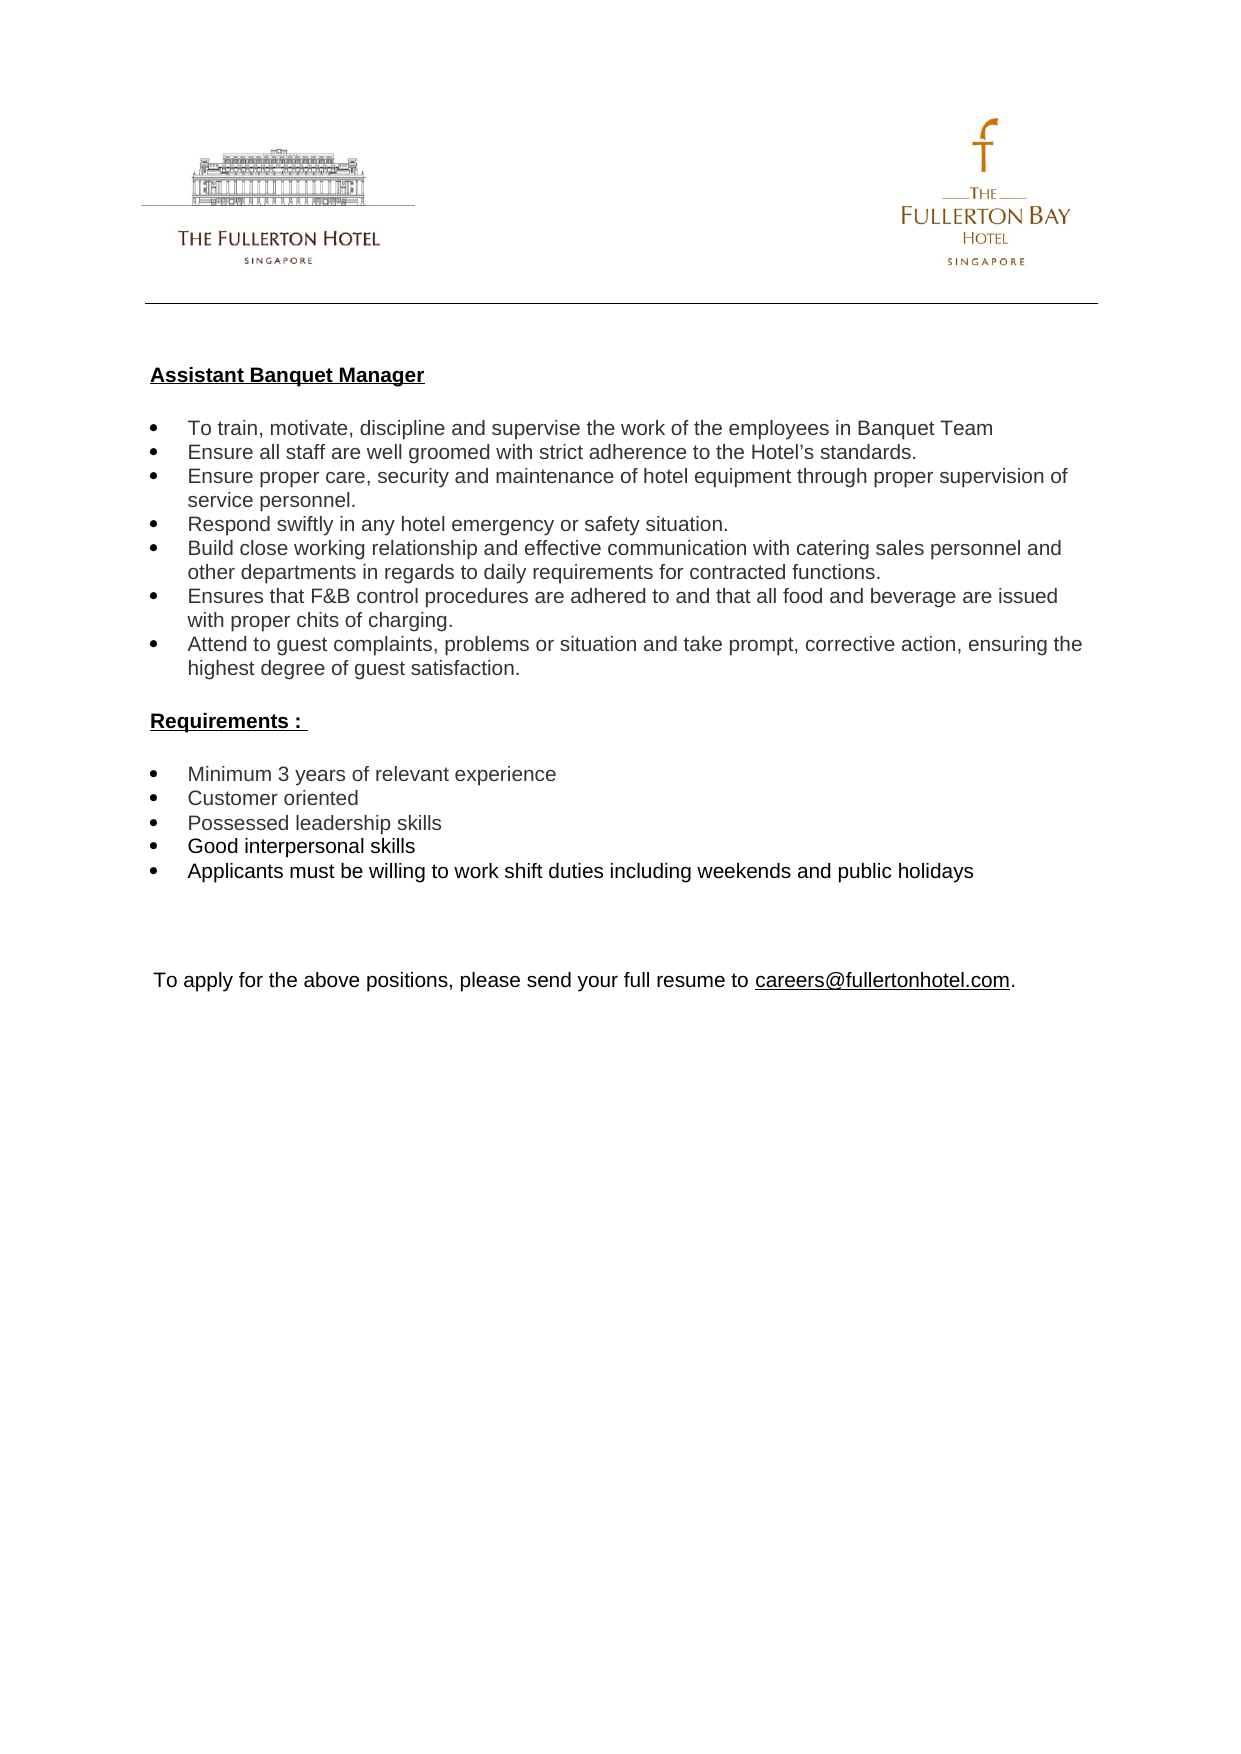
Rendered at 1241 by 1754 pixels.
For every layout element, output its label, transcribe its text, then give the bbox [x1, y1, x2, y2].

list Ensure proper care, security and maintenance of hotel equipment through proper supervision of service personnel. [150, 464, 1090, 512]
list To train, motivate, discipline and supervise the work of the employees in Banquet Team [150, 416, 1090, 440]
picture [140, 147, 416, 269]
list Attend to guest complaints, problems or situation and take prompt, corrective action, ensuring the highest degree of guest satisfaction. [150, 632, 1090, 680]
list Ensure all staff are well groomed with strict adherence to the Hotel’s standards. [150, 440, 1090, 464]
list Possessed leadership skills [150, 810, 1090, 834]
list Ensures that F&B control procedures are adhered to and that all food and beverage are issued with proper chits of charging. [150, 584, 1090, 632]
text Assistant Banquet Manager [150, 362, 1090, 386]
text Requirements : [150, 709, 1090, 733]
list Applicants must be willing to work shift duties including weekends and public holidays [150, 858, 1090, 882]
list Good interpersonal skills [150, 834, 1090, 858]
picture [896, 114, 1075, 269]
list Build close working relationship and effective communication with catering sales personnel and other departments in regards to daily requirements for contracted functions. [150, 536, 1090, 584]
list Minimum 3 years of relevant experience [150, 762, 1090, 786]
list Customer oriented [150, 786, 1090, 810]
list Respond swiftly in any hotel emergency or safety situation. [150, 512, 1090, 536]
text To apply for the above positions, please send your full resume to careers@fullertonhotel.com. [150, 968, 1090, 992]
